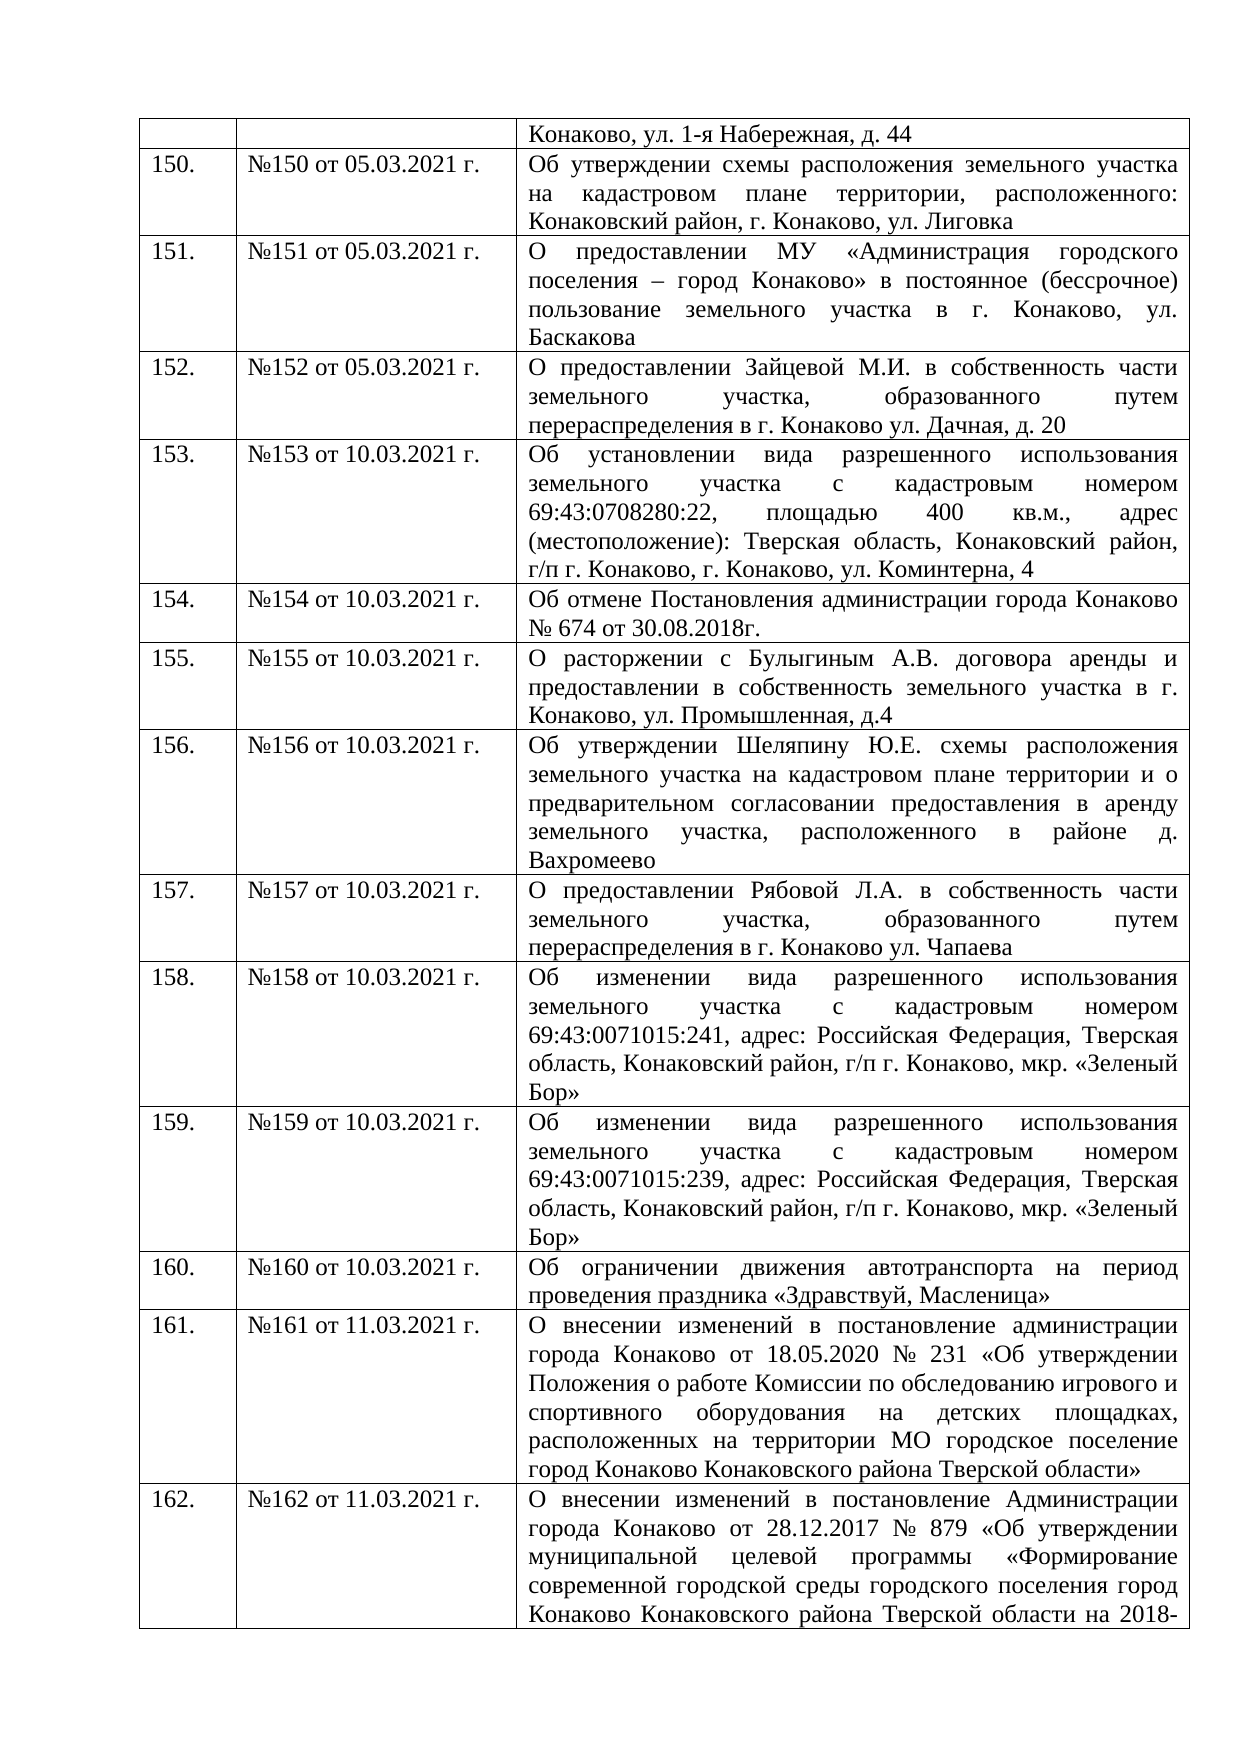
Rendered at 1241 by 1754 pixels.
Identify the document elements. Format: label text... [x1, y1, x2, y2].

table_cell О предоставлении Рябовой Л.А. в собственность части земельного участка, образованного путем перераспределения в г. Конаково ул. Чапаева [517, 875, 1189, 961]
table_cell [140, 643, 236, 729]
table_cell №160 от 10.03.2021 г. [237, 1252, 516, 1309]
table_cell [140, 236, 236, 351]
table_cell Об ограничении движения автотранспорта на период проведения праздника «Здравствуй, Масленица» [517, 1252, 1189, 1309]
table_cell [140, 730, 236, 874]
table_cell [517, 1484, 1189, 1628]
table_cell О предоставлении МУ «Администрация городского поселения – город Конаково» в постоянное (бессрочное) пользование земельного участка в г. Конаково, ул. Баскакова [517, 236, 1189, 351]
table_cell [140, 352, 236, 438]
table_cell [140, 1252, 236, 1309]
table_cell [140, 440, 236, 583]
table_cell Об утверждении Шеляпину Ю.Е. схемы расположения земельного участка на кадастровом плане территории и о предварительном согласовании предоставления в аренду земельного участка, расположенного в районе д. Вахромеево [517, 730, 1189, 874]
table_cell №156 от 10.03.2021 г. [237, 730, 516, 874]
table_cell [140, 962, 236, 1106]
table_cell №159 от 10.03.2021 г. [237, 1107, 516, 1251]
table_cell №152 от 05.03.2021 г. [237, 352, 516, 438]
table_cell №150 от 05.03.2021 г. [237, 149, 516, 235]
table_cell [140, 119, 236, 148]
table_cell №155 от 10.03.2021 г. [237, 643, 516, 729]
table_cell Об установлении вида разрешенного использования земельного участка с кадастровым номером 69:43:0708280:22, площадью 400 кв.м., адрес (местоположение): Тверская область, Конаковский район, г/п г. Конаково, г. Конаково, ул. Коминтерна, 4 [517, 440, 1189, 583]
table_cell [140, 1310, 236, 1483]
table_cell [140, 584, 236, 642]
table_cell Об отмене Постановления администрации города Конаково № 674 от 30.08.2018г. [517, 584, 1189, 642]
table_cell №161 от 11.03.2021 г. [237, 1310, 516, 1483]
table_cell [517, 119, 1189, 148]
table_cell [237, 119, 516, 148]
table_cell О внесении изменений в постановление администрации города Конаково от 18.05.2020 № 231 «Об утверждении Положения о работе Комиссии по обследованию игрового и спортивного оборудования на детских площадках, расположенных на территории МО городское поселение город Конаково Конаковского района Тверской области» [517, 1310, 1189, 1483]
table_cell №157 от 10.03.2021 г. [237, 875, 516, 961]
table_cell [140, 149, 236, 235]
table_cell №154 от 10.03.2021 г. [237, 584, 516, 642]
table_cell О расторжении с Булыгиным А.В. договора аренды и предоставлении в собственность земельного участка в г. Конаково, ул. Промышленная, д.4 [517, 643, 1189, 729]
table_cell Об изменении вида разрешенного использования земельного участка с кадастровым номером 69:43:0071015:241, адрес: Российская Федерация, Тверская область, Конаковский район, г/п г. Конаково, мкр. «Зеленый Бор» [517, 962, 1189, 1106]
table_cell [140, 1107, 236, 1251]
table_cell №151 от 05.03.2021 г. [237, 236, 516, 351]
table_cell Об утверждении схемы расположения земельного участка на кадастровом плане территории, расположенного: Конаковский район, г. Конаково, ул. Лиговка [517, 149, 1189, 235]
table_cell [140, 875, 236, 961]
table_cell Об изменении вида разрешенного использования земельного участка с кадастровым номером 69:43:0071015:239, адрес: Российская Федерация, Тверская область, Конаковский район, г/п г. Конаково, мкр. «Зеленый Бор» [517, 1107, 1189, 1251]
table_cell №153 от 10.03.2021 г. [237, 440, 516, 583]
table_cell [140, 1484, 236, 1628]
table_cell О предоставлении Зайцевой М.И. в собственность части земельного участка, образованного путем перераспределения в г. Конаково ул. Дачная, д. 20 [517, 352, 1189, 438]
table_cell №158 от 10.03.2021 г. [237, 962, 516, 1106]
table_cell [237, 1484, 516, 1628]
